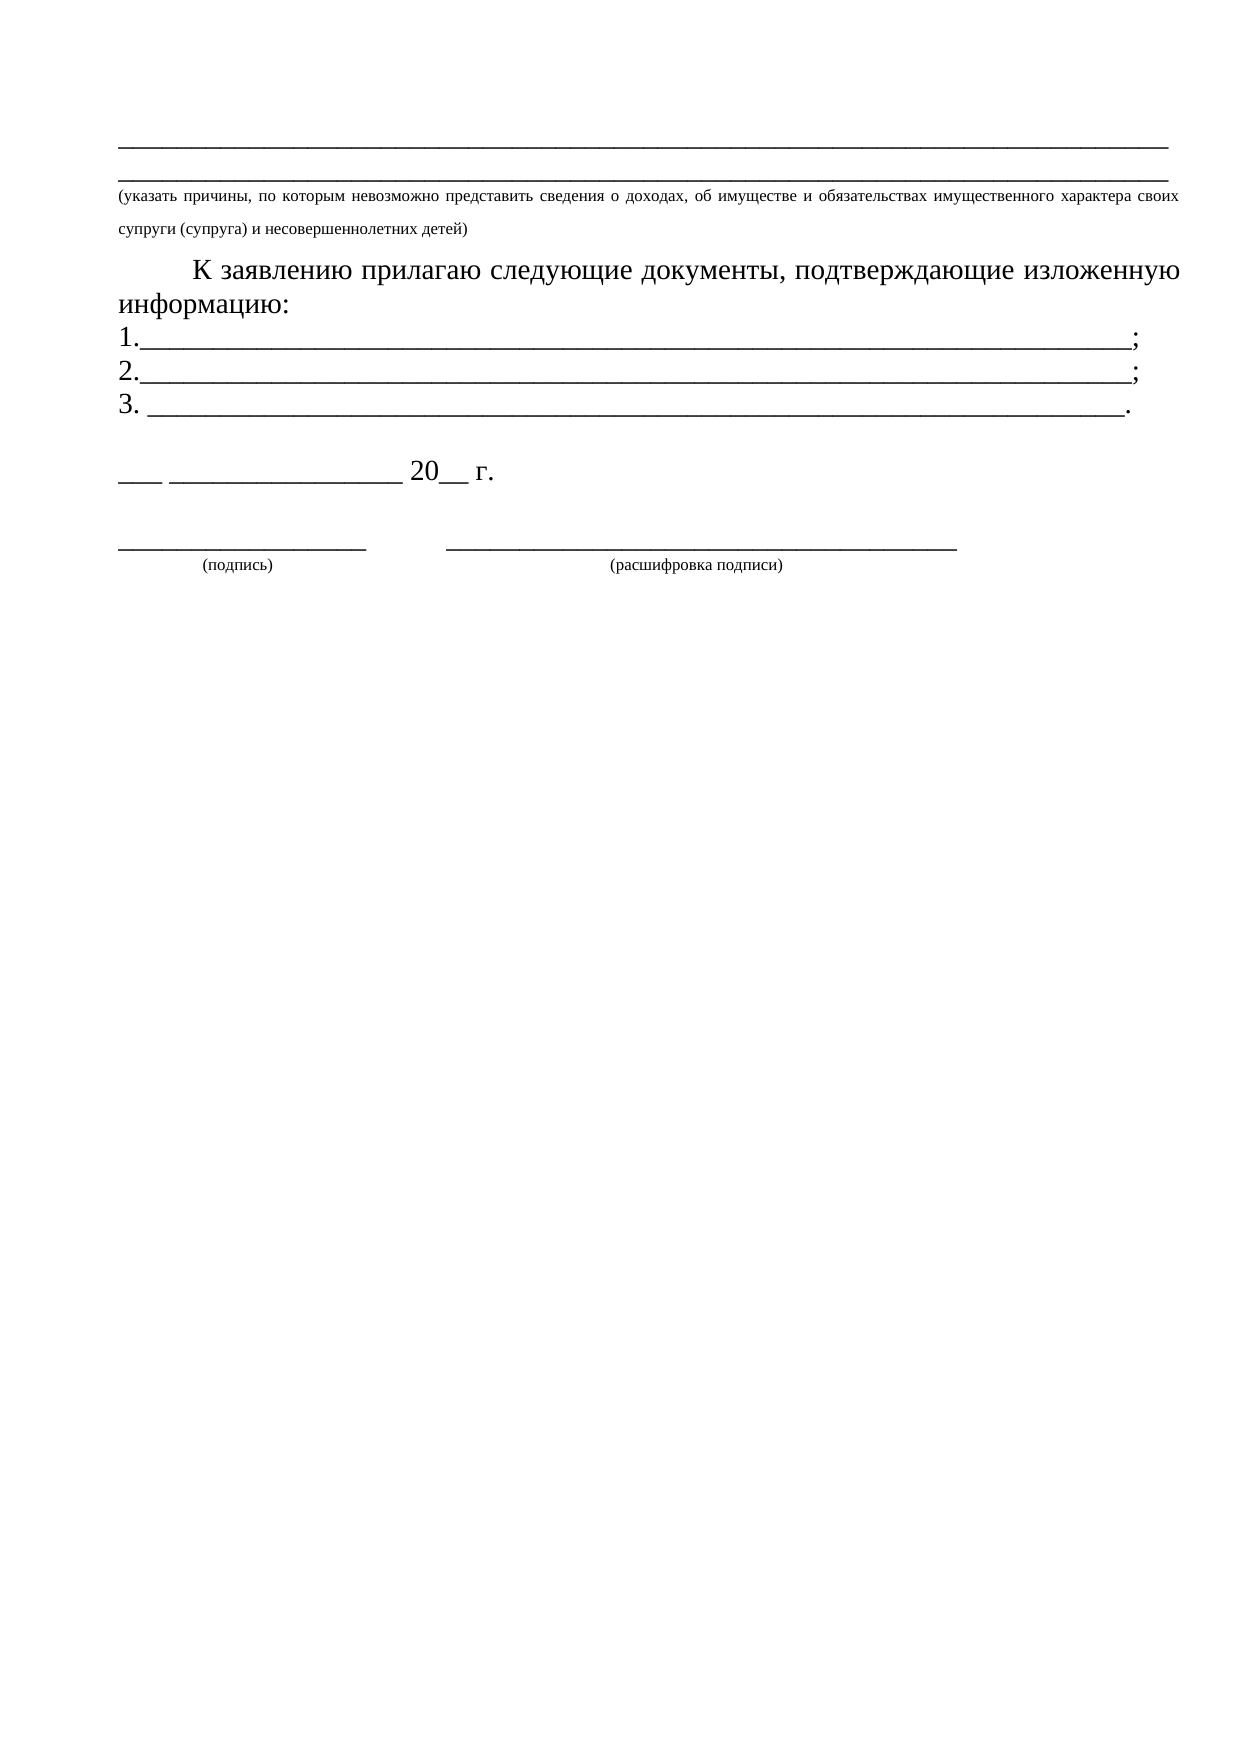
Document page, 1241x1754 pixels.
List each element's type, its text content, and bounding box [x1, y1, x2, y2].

text (подпись) (расшифровка подписи) [118, 554, 1181, 588]
text 1.____________________________________________________________________; [118, 319, 1181, 353]
text _________________ ___________________________________ [118, 521, 1181, 554]
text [118, 118, 1181, 152]
text ___ ________________ 20__ г. [118, 453, 1181, 487]
text (указать причины, по которым невозможно представить сведения о доходах, об имуществе и обязательствах имущественного характера своих супруги (супруга) и несовершеннолетних детей) [118, 185, 1181, 252]
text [118, 152, 1181, 185]
text 2.____________________________________________________________________; [118, 353, 1181, 386]
text К заявлению прилагаю следующие документы, подтверждающие изложенную информацию: [118, 252, 1181, 319]
text 3. ___________________________________________________________________. [118, 386, 1181, 420]
